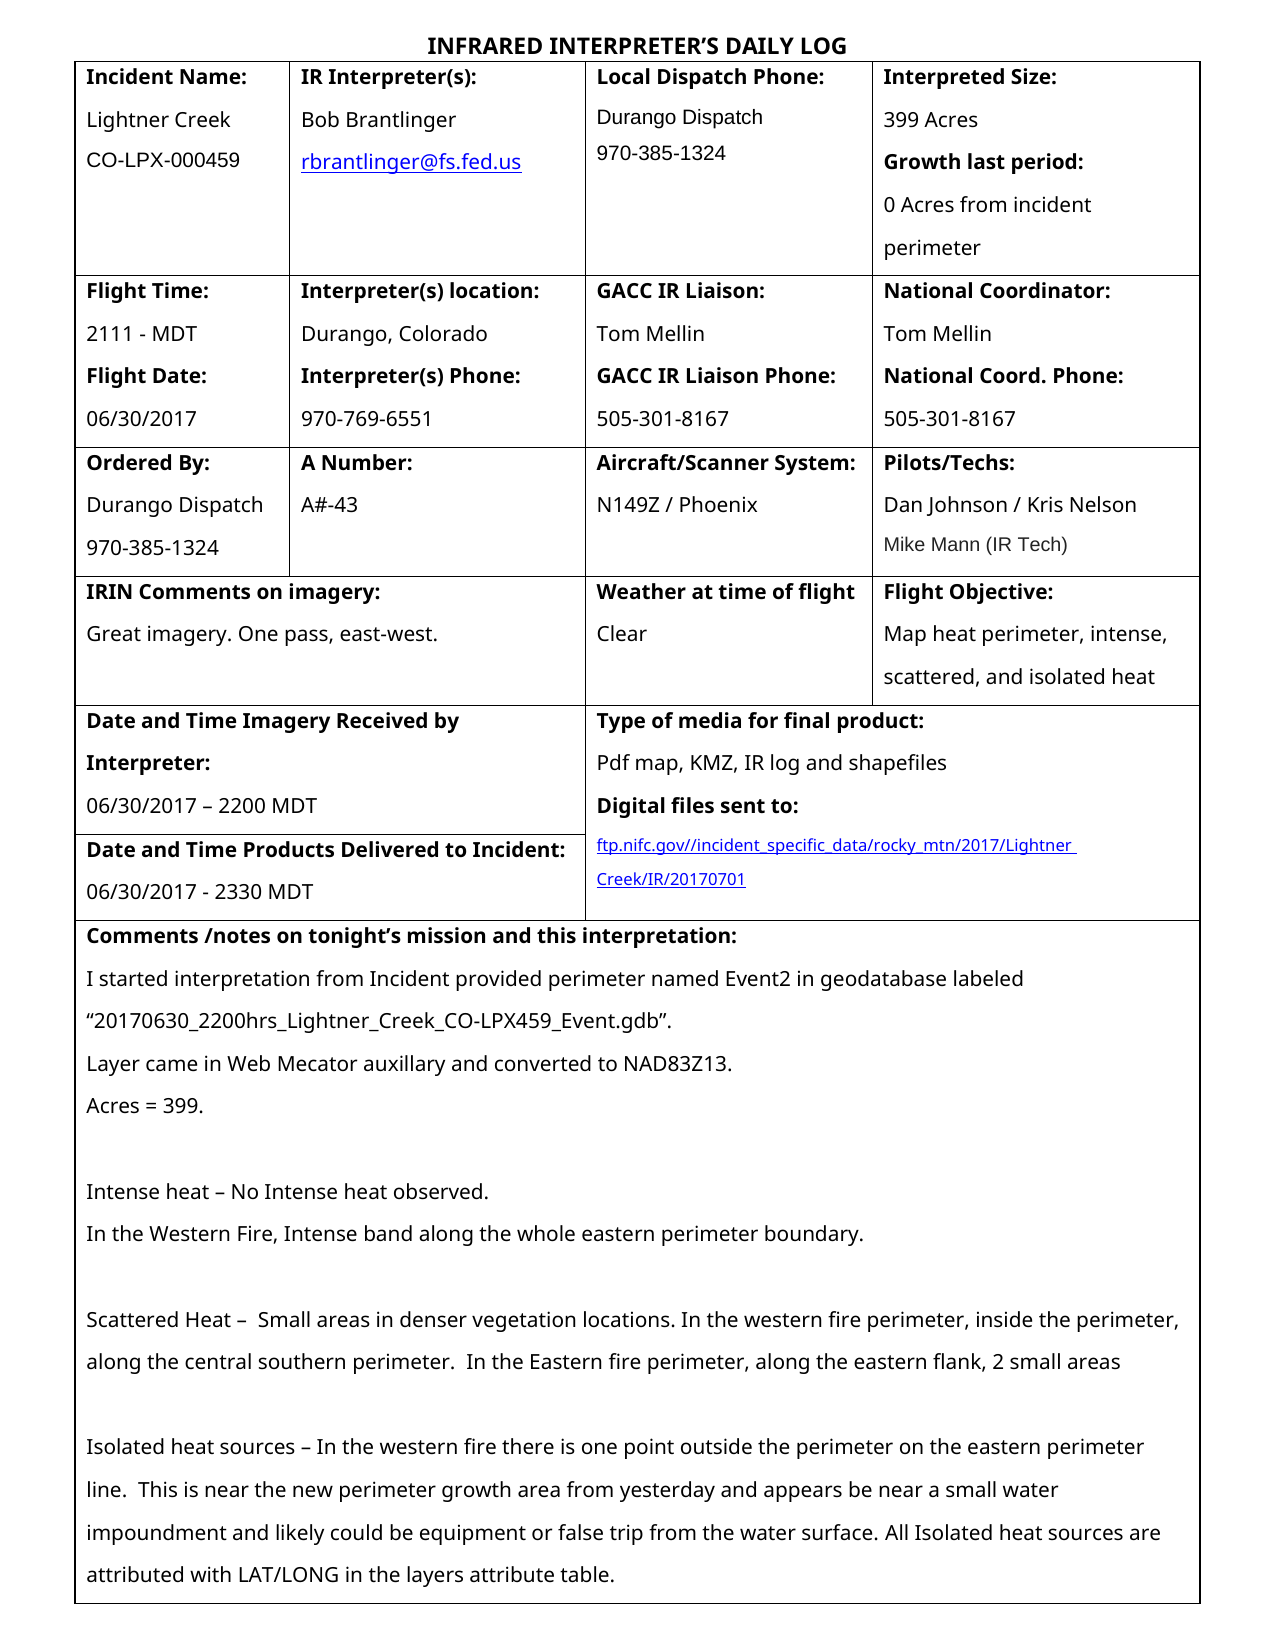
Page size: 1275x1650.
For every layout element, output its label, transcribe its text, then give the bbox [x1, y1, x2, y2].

table_cell Type of media for final product: Pdf map, KMZ, IR log and shapefiles Digital files sent to: ftp.nifc.gov//incident_specific_data/rocky_mtn/2017/Lightner Creek/IR/20170701 [586, 706, 1199, 920]
table_cell Date and Time Imagery Received by Interpreter: 06/30/2017 – 2200 MDT [76, 706, 585, 834]
table_cell National Coordinator: Tom Mellin National Coord. Phone: 505-301-8167 [873, 276, 1199, 447]
table_cell Aircraft/Scanner System: N149Z / Phoenix [586, 448, 872, 576]
table_cell IRIN Comments on imagery: Great imagery. One pass, east-west. [76, 577, 585, 705]
table_header Incident Name: Lightner Creek CO-LPX-000459 [76, 62, 289, 275]
table_cell Ordered By: Durango Dispatch 970-385-1324 [76, 448, 289, 576]
table_cell Weather at time of flight Clear [586, 577, 872, 705]
table_header IR Interpreter(s): Bob Brantlinger rbrantlinger@fs.fed.us [290, 62, 585, 275]
table_cell Flight Objective: Map heat perimeter, intense, scattered, and isolated heat [873, 577, 1199, 705]
table_cell Pilots/Techs: Dan Johnson / Kris Nelson Mike Mann (IR Tech) [873, 448, 1199, 576]
table_cell Date and Time Products Delivered to Incident: 06/30/2017 - 2330 MDT [76, 835, 585, 920]
table_header Local Dispatch Phone: Durango Dispatch 970-385-1324 [586, 62, 872, 275]
table_cell A Number: A#-43 [290, 448, 585, 576]
table_header Interpreted Size: 399 Acres Growth last period: 0 Acres from incident perimeter [873, 62, 1199, 275]
table_cell GACC IR Liaison: Tom Mellin GACC IR Liaison Phone: 505-301-8167 [586, 276, 872, 447]
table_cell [76, 921, 1199, 1603]
table_cell Flight Time: 2111 - MDT Flight Date: 06/30/2017 [76, 276, 289, 447]
table_cell Interpreter(s) location: Durango, Colorado Interpreter(s) Phone: 970-769-6551 [290, 276, 585, 447]
